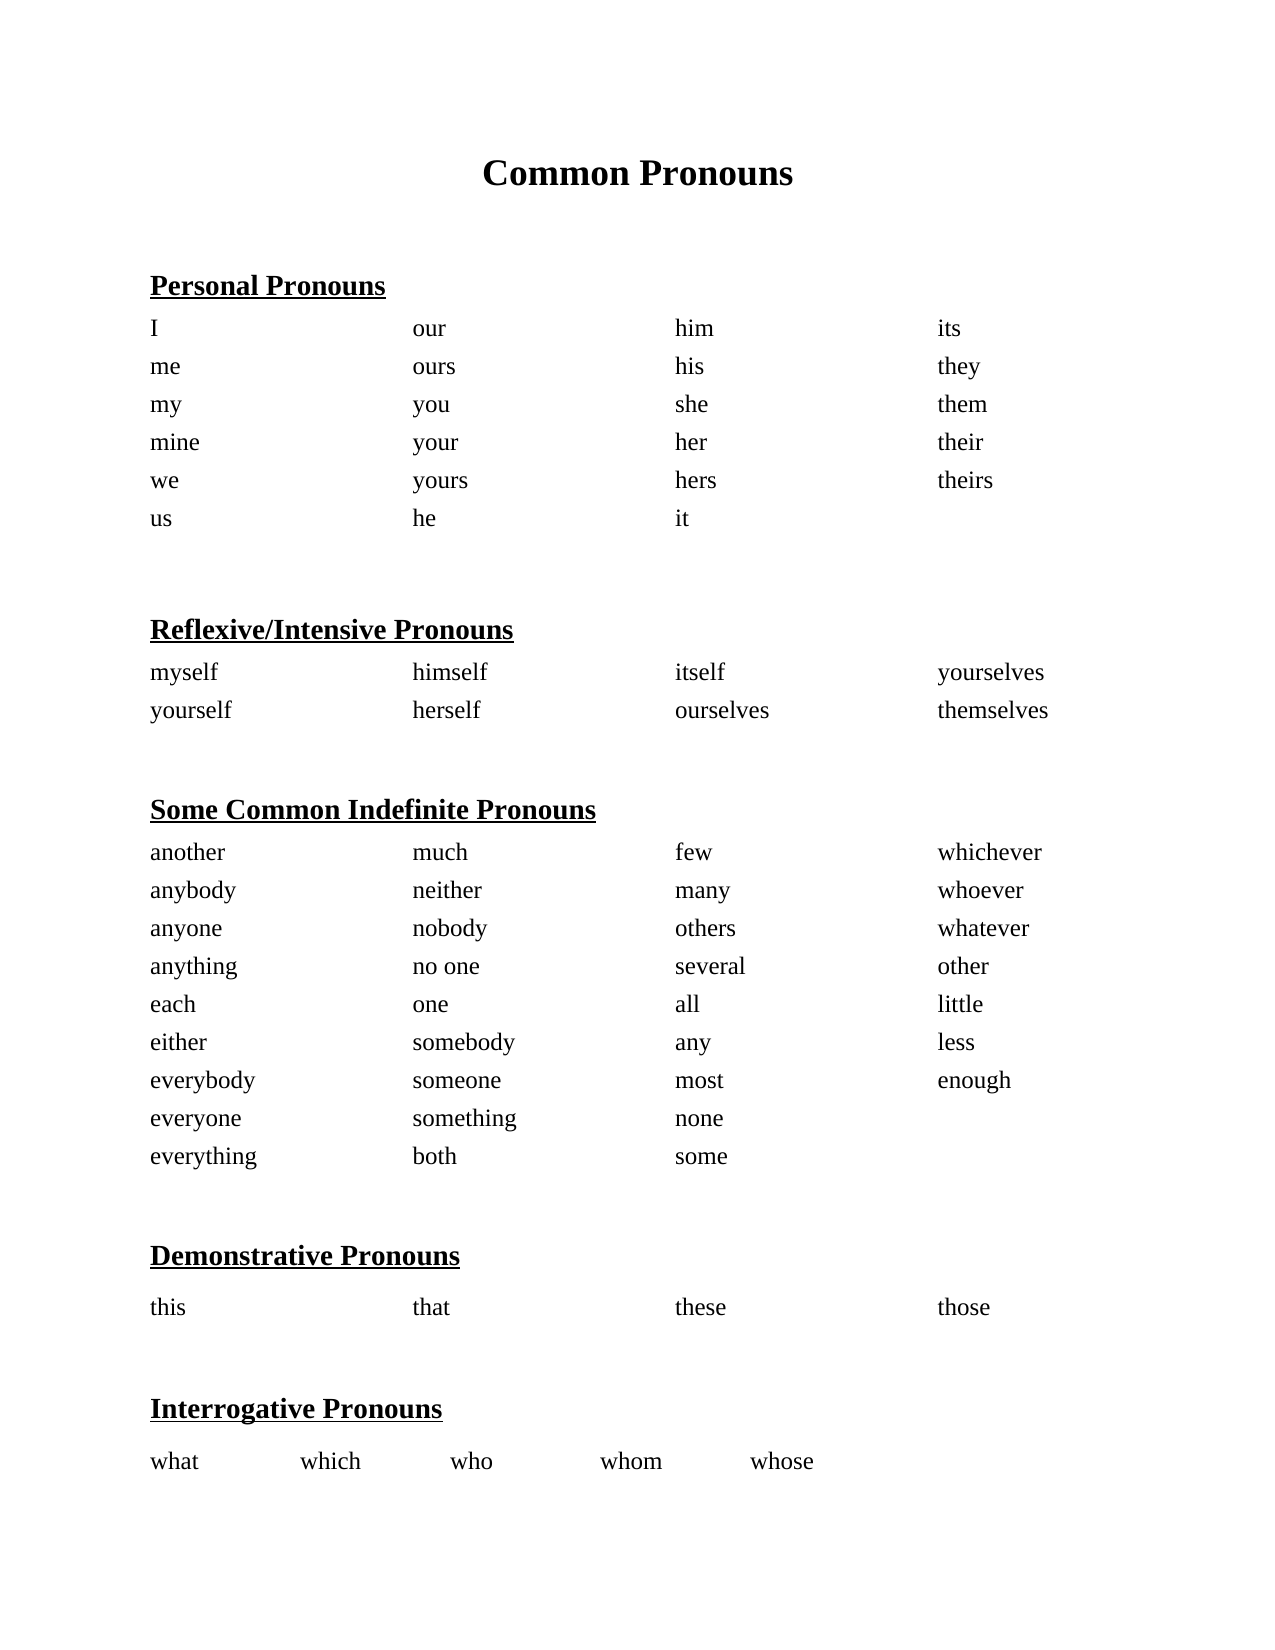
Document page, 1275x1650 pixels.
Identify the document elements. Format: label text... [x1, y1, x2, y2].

text both [412, 1151, 600, 1168]
text several [675, 960, 862, 978]
text whichever [937, 846, 1125, 863]
text me [150, 361, 337, 378]
text they [937, 361, 1125, 378]
text itself [675, 666, 862, 683]
text few [675, 846, 862, 863]
text theirs [937, 475, 1125, 492]
text myself [150, 666, 337, 683]
text Personal Pronouns [150, 268, 1125, 302]
text Demonstrative Pronouns [150, 1238, 1125, 1272]
text Common Pronouns [150, 150, 1125, 193]
text their [937, 437, 1125, 454]
text everyone [150, 1112, 337, 1130]
text whatever [937, 922, 1125, 939]
text anybody [150, 884, 337, 902]
text another [150, 846, 337, 863]
text neither [412, 884, 600, 902]
text something [412, 1112, 600, 1130]
text yours [412, 475, 600, 492]
text yourself [150, 704, 337, 722]
text someone [412, 1074, 600, 1092]
text enough [937, 1074, 1000, 1092]
text many [675, 884, 862, 902]
text him [675, 323, 862, 340]
text we [150, 475, 337, 492]
text others [675, 922, 862, 939]
text his [675, 361, 862, 378]
text that [412, 1292, 600, 1321]
text little [937, 998, 1125, 1016]
text less [937, 1036, 1125, 1054]
text what which who whom whose [150, 1446, 1125, 1475]
text this [150, 1292, 337, 1321]
text Interrogative Pronouns [150, 1392, 1125, 1425]
text whoever [937, 884, 1125, 902]
text some [675, 1151, 862, 1168]
text somebody [412, 1036, 600, 1054]
text those [937, 1292, 1125, 1321]
text other [937, 960, 1125, 978]
text most [675, 1074, 862, 1092]
text Some Common Indefinite Pronouns [150, 792, 1125, 826]
text ours [412, 361, 600, 378]
text everything [150, 1151, 337, 1168]
text her [675, 437, 862, 454]
text mine [150, 437, 337, 454]
text either [150, 1036, 337, 1054]
text enough [997, 1074, 1125, 1092]
text none [675, 1112, 862, 1130]
text any [675, 1036, 862, 1054]
text anyone [150, 922, 337, 939]
text ourselves [675, 704, 862, 722]
text himself [412, 666, 600, 683]
text everybody [150, 1074, 337, 1092]
text it [675, 513, 862, 530]
text nobody [412, 922, 600, 939]
text our [412, 323, 600, 340]
text she [675, 399, 862, 416]
text no one [412, 960, 600, 978]
text I [150, 323, 337, 340]
text one [412, 998, 600, 1016]
text hers [675, 475, 862, 492]
text much [412, 846, 600, 863]
text you [412, 399, 600, 416]
text themselves [937, 704, 1125, 722]
text yourselves [937, 666, 1125, 683]
text all [675, 998, 862, 1016]
text each [150, 998, 337, 1016]
text he [412, 513, 600, 530]
text us [150, 513, 337, 530]
text these [675, 1292, 862, 1321]
text Reflexive/Intensive Pronouns [150, 612, 1125, 646]
text them [937, 399, 1125, 416]
text your [412, 437, 600, 454]
text its [937, 323, 1125, 340]
text herself [412, 704, 600, 722]
text anything [150, 960, 337, 978]
text my [150, 399, 337, 416]
